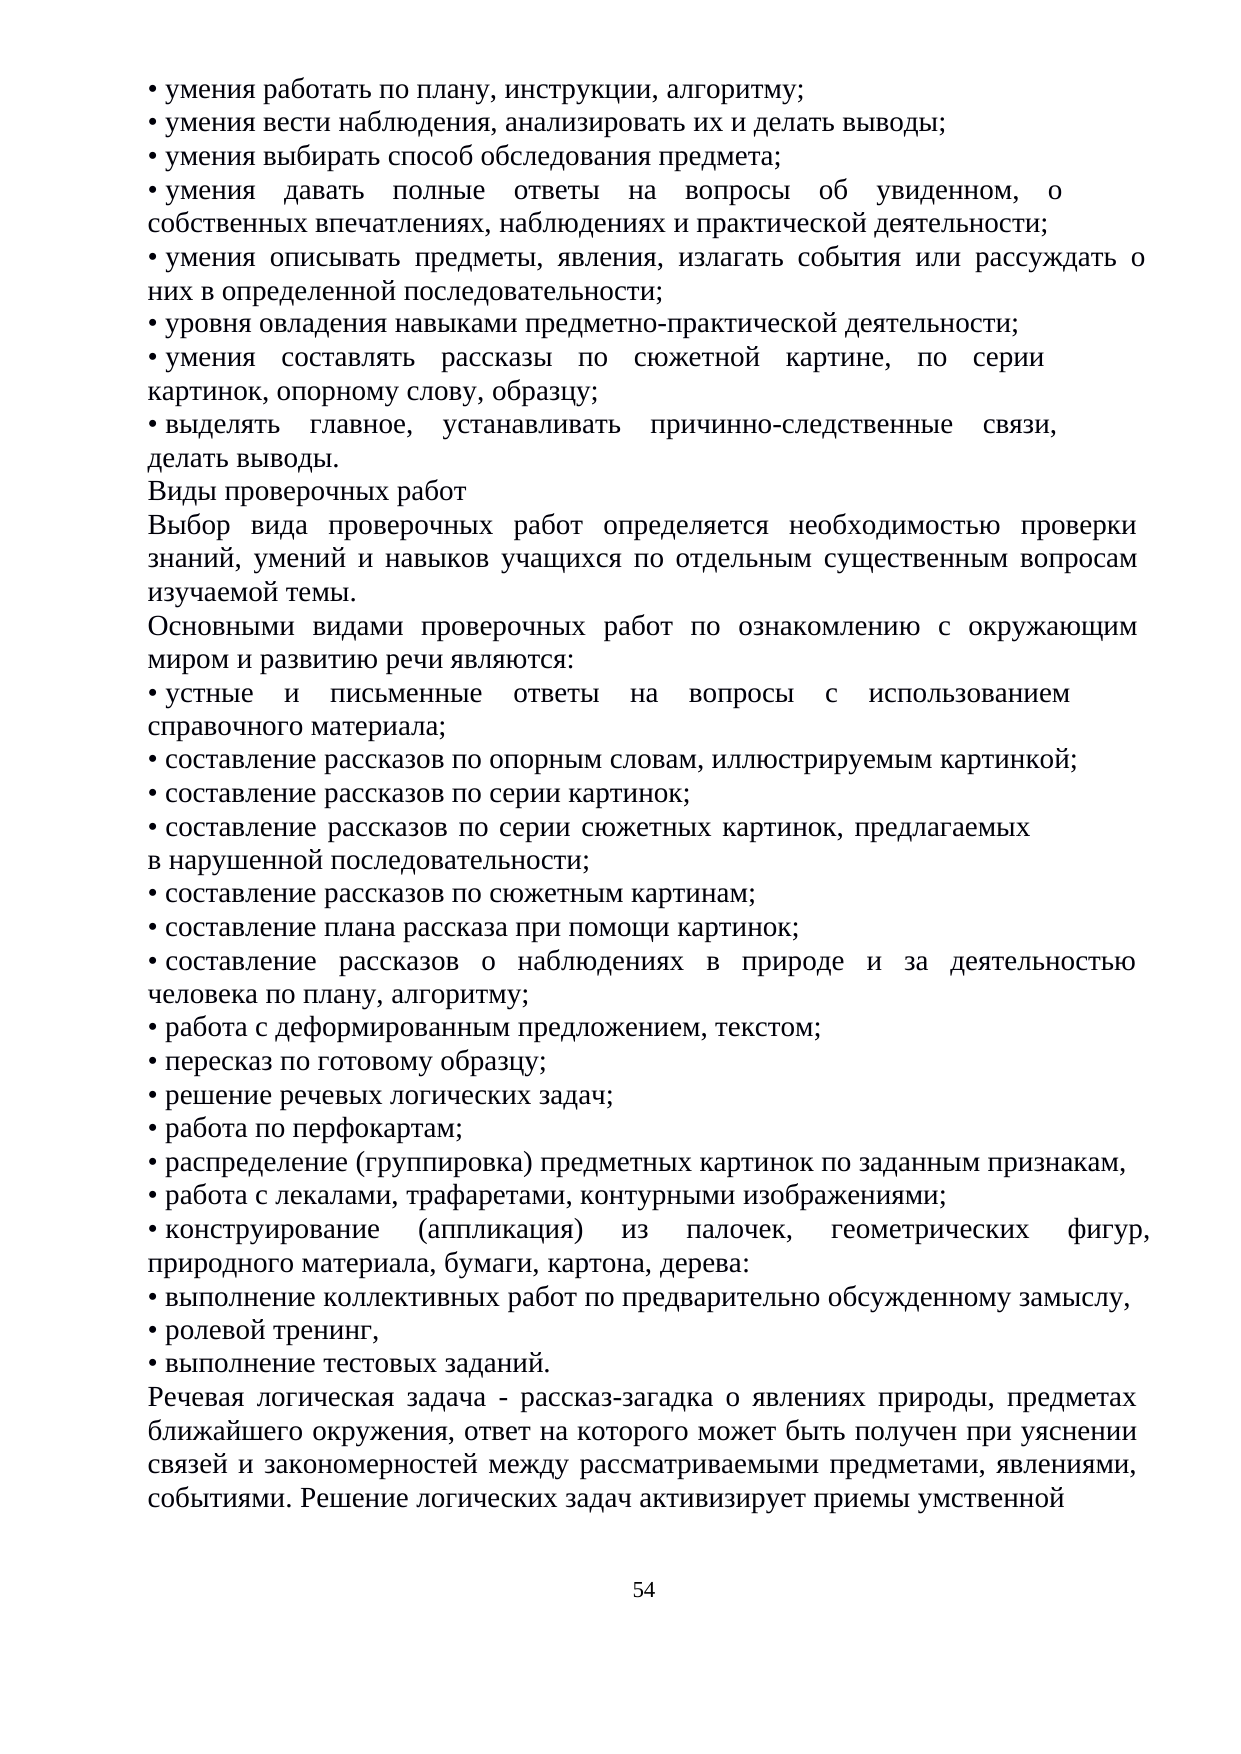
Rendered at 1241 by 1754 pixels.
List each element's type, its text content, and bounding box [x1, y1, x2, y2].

list умения выбирать способ обследования предмета; [147, 138, 1223, 172]
list распределение (группировка) предметных картинок по заданным признакам, [147, 1144, 1223, 1178]
text Основными видами проверочных работ по ознакомлению с окружающим миром и развитию речи являются: [147, 608, 1138, 675]
list уровня овладения навыками предметно-практической деятельности; [147, 306, 1223, 339]
list ролевой тренинг, [147, 1312, 1223, 1346]
list работа с лекалами, трафаретами, контурными изображениями; [147, 1178, 1223, 1211]
list пересказ по готовому образцу; [147, 1044, 1223, 1077]
text Виды проверочных работ [147, 474, 1223, 507]
list умения работать по плану, инструкции, алгоритму; [147, 71, 1223, 105]
list умения вести наблюдения, анализировать их и делать выводы; [147, 105, 1223, 138]
list составление рассказов по серии картинок; [147, 775, 1223, 809]
list составление рассказов по опорным словам, иллюстрируемым картинкой; [147, 742, 1223, 775]
list работа по перфокартам; [147, 1111, 1223, 1144]
list умения давать полные ответы на вопросы об увиденном, о собственных впечатлениях, наблюдениях и практической деятельности; [147, 172, 1062, 239]
list выполнение коллективных работ по предварительно обсужденному замыслу, [147, 1279, 1223, 1312]
list составление рассказов по серии сюжетных картинок, предлагаемых в нарушенной последовательности; [147, 809, 1031, 876]
list выделять главное, устанавливать причинно-следственные связи, делать выводы. [147, 407, 1057, 474]
list устные и письменные ответы на вопросы с использованием справочного материала; [147, 675, 1070, 742]
text Выбор вида проверочных работ определяется необходимостью проверки знаний, умений и навыков учащихся по отдельным существенным вопросам изучаемой темы. [147, 507, 1138, 608]
text Речевая логическая задача - рассказ-загадка о явлениях природы, предметах ближайшего окружения, ответ на которого может быть получен при уяснении связей и закономерностей между рассматриваемыми предметами, явлениями, событиями. Решение логических задач активизирует приемы умственной [147, 1379, 1138, 1513]
list выполнение тестовых заданий. [147, 1346, 1223, 1379]
list умения составлять рассказы по сюжетной картине, по серии картинок, опорному слову, образцу; [147, 339, 1044, 407]
list конструирование (аппликация) из палочек, геометрических фигур, природного материала, бумаги, картона, дерева: [147, 1211, 1150, 1278]
list решение речевых логических задач; [147, 1077, 1223, 1111]
list составление рассказов по сюжетным картинам; [147, 876, 1223, 909]
list работа с деформированным предложением, текстом; [147, 1010, 1223, 1044]
list составление рассказов о наблюдениях в природе и за деятельностью человека по плану, алгоритму; [147, 943, 1136, 1010]
list умения описывать предметы, явления, излагать события или рассуждать о них в определенной последовательности; [147, 239, 1145, 306]
list составление плана рассказа при помощи картинок; [147, 909, 1223, 943]
